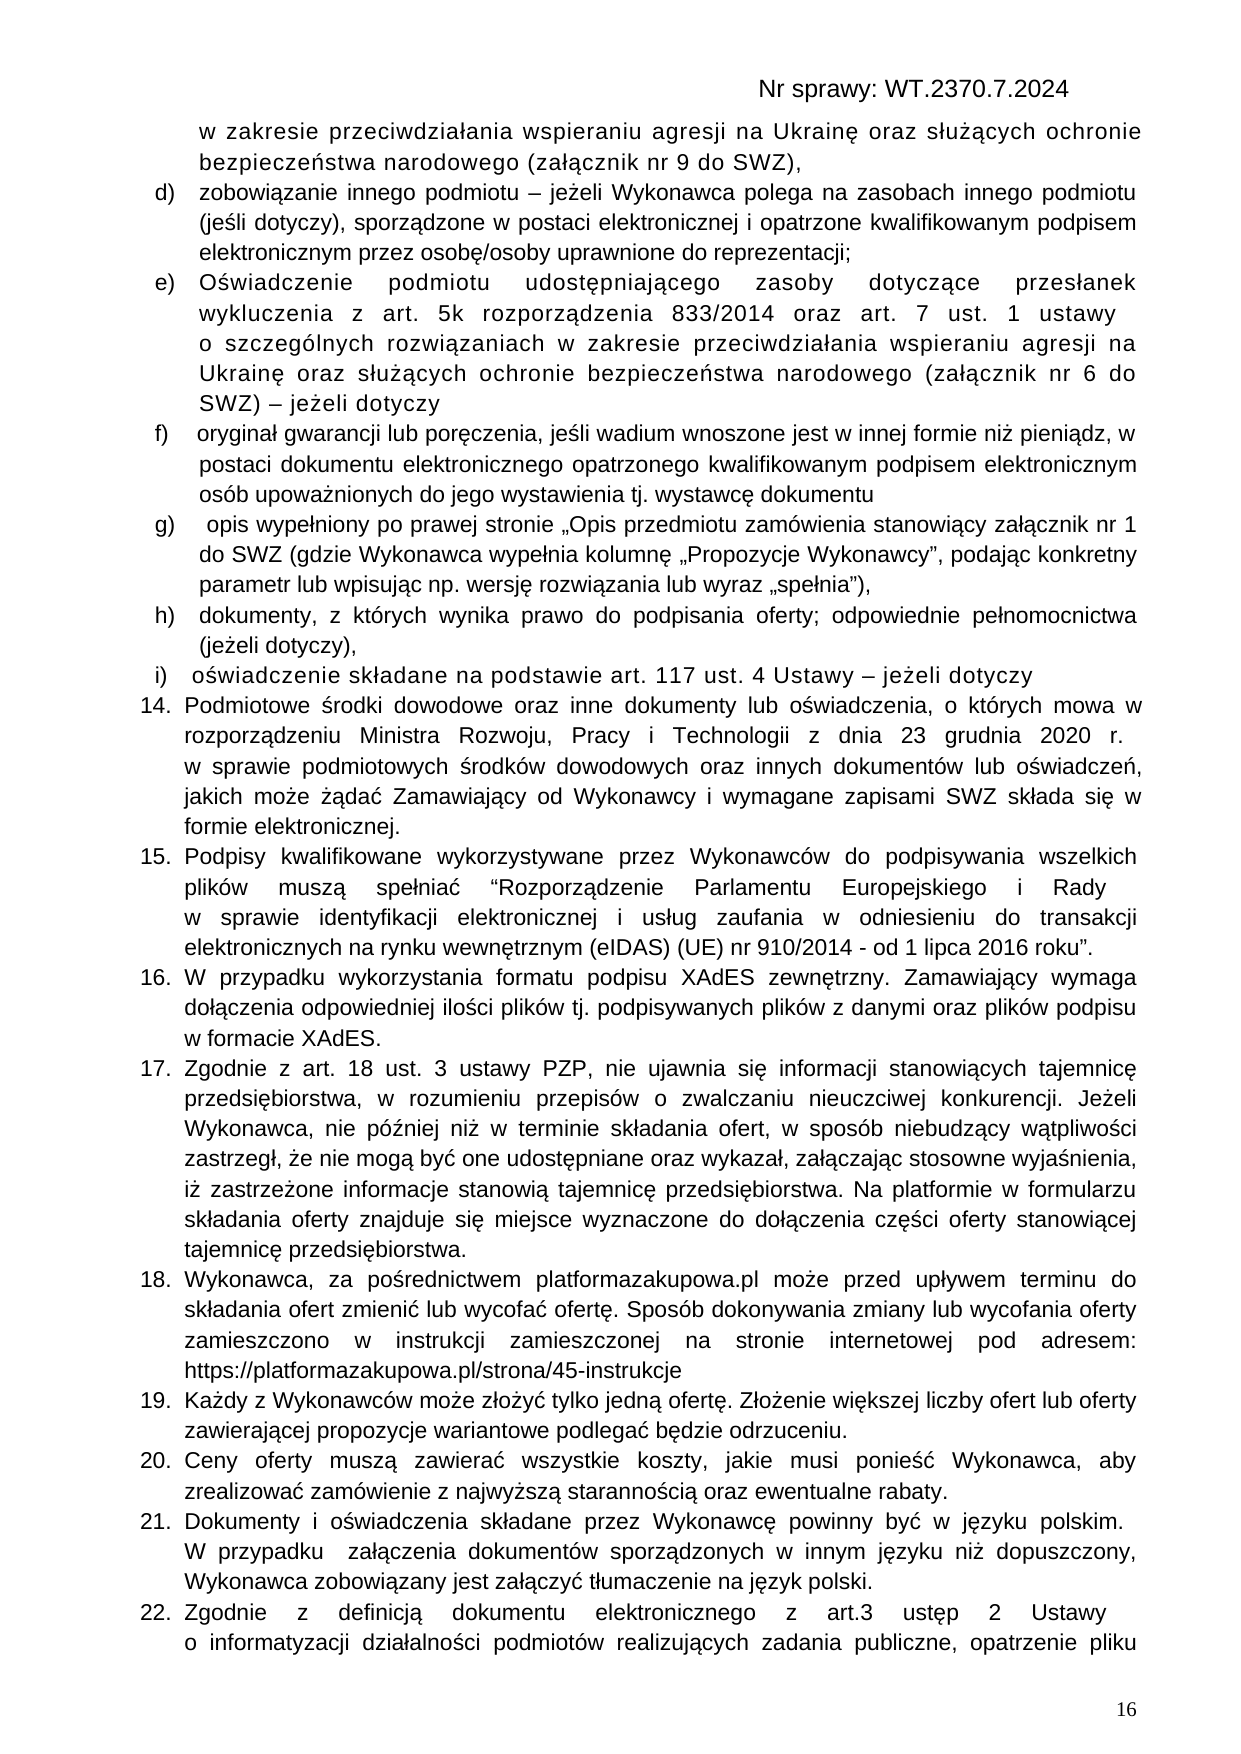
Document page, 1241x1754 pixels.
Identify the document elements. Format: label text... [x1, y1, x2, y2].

list Każdy z Wykonawców może złożyć tylko jedną ofertę. Złożenie większej liczby ofert lub oferty zawierającej propozycje wariantowe podlegać będzie odrzuceniu. [140, 1387, 1137, 1443]
list Podmiotowe środki dowodowe oraz inne dokumenty lub oświadczenia, o których mowa w rozporządzeniu Ministra Rozwoju, Pracy i Technologii z dnia 23 grudnia 2020 r. w sprawie podmiotowych środków dowodowych oraz innych dokumentów lub oświadczeń, jakich może żądać Zamawiający od Wykonawcy i wymagane zapisami SWZ składa się w formie elektronicznej. [140, 692, 1143, 839]
list oświadczenie składane na podstawie art. 117 ust. 4 Ustawy – jeżeli dotyczy [154, 662, 1137, 688]
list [154, 118, 1143, 175]
list Ceny oferty muszą zawierać wszystkie koszty, jakie musi ponieść Wykonawca, aby zrealizować zamówienie z najwyższą starannością oraz ewentualne rabaty. [140, 1447, 1137, 1504]
list opis wypełniony po prawej stronie „Opis przedmiotu zamówienia stanowiący załącznik nr 1 do SWZ (gdzie Wykonawca wypełnia kolumnę „Propozycje Wykonawcy”, podając konkretny parametr lub wpisując np. wersję rozwiązania lub wyraz „spełnia”), [154, 511, 1137, 598]
list Zgodnie z art. 18 ust. 3 ustawy PZP, nie ujawnia się informacji stanowiących tajemnicę przedsiębiorstwa, w rozumieniu przepisów o zwalczaniu nieuczciwej konkurencji. Jeżeli Wykonawca, nie później niż w terminie składania ofert, w sposób niebudzący wątpliwości zastrzegł, że nie mogą być one udostępniane oraz wykazał, załączając stosowne wyjaśnienia, iż zastrzeżone informacje stanowią tajemnicę przedsiębiorstwa. Na platformie w formularzu składania oferty znajduje się miejsce wyznaczone do dołączenia części oferty stanowiącej tajemnicę przedsiębiorstwa. [140, 1055, 1137, 1262]
list Wykonawca, za pośrednictwem platformazakupowa.pl może przed upływem terminu do składania ofert zmienić lub wycofać ofertę. Sposób dokonywania zmiany lub wycofania oferty zamieszczono w instrukcji zamieszczonej na stronie internetowej pod adresem: https://platformazakupowa.pl/strona/45-instrukcje [140, 1266, 1137, 1383]
list oryginał gwarancji lub poręczenia, jeśli wadium wnoszone jest w innej formie niż pieniądz, w postaci dokumentu elektronicznego opatrzonego kwalifikowanym podpisem elektronicznym osób upoważnionych do jego wystawienia tj. wystawcę dokumentu [154, 420, 1137, 507]
list Podpisy kwalifikowane wykorzystywane przez Wykonawców do podpisywania wszelkich plików muszą spełniać “Rozporządzenie Parlamentu Europejskiego i Rady w sprawie identyfikacji elektronicznej i usług zaufania w odniesieniu do transakcji elektronicznych na rynku wewnętrznym (eIDAS) (UE) nr 910/2014 - od 1 lipca 2016 roku”. [140, 843, 1137, 960]
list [140, 1598, 1137, 1655]
list W przypadku wykorzystania formatu podpisu XAdES zewnętrzny. Zamawiający wymaga dołączenia odpowiedniej ilości plików tj. podpisywanych plików z danymi oraz plików podpisu w formacie XAdES. [140, 964, 1137, 1051]
list dokumenty, z których wynika prawo do podpisania oferty; odpowiednie pełnomocnictwa (jeżeli dotyczy), [154, 602, 1137, 658]
list Oświadczenie podmiotu udostępniającego zasoby dotyczące przesłanek wykluczenia z art. 5k rozporządzenia 833/2014 oraz art. 7 ust. 1 ustawy o szczególnych rozwiązaniach w zakresie przeciwdziałania wspieraniu agresji na Ukrainę oraz służących ochronie bezpieczeństwa narodowego (załącznik nr 6 do SWZ) – jeżeli dotyczy [154, 269, 1137, 416]
list Dokumenty i oświadczenia składane przez Wykonawcę powinny być w języku polskim. W przypadku załączenia dokumentów sporządzonych w innym języku niż dopuszczony, Wykonawca zobowiązany jest załączyć tłumaczenie na język polski. [140, 1508, 1137, 1594]
list zobowiązanie innego podmiotu – jeżeli Wykonawca polega na zasobach innego podmiotu (jeśli dotyczy), sporządzone w postaci elektronicznej i opatrzone kwalifikowanym podpisem elektronicznym przez osobę/osoby uprawnione do reprezentacji; [154, 179, 1137, 265]
